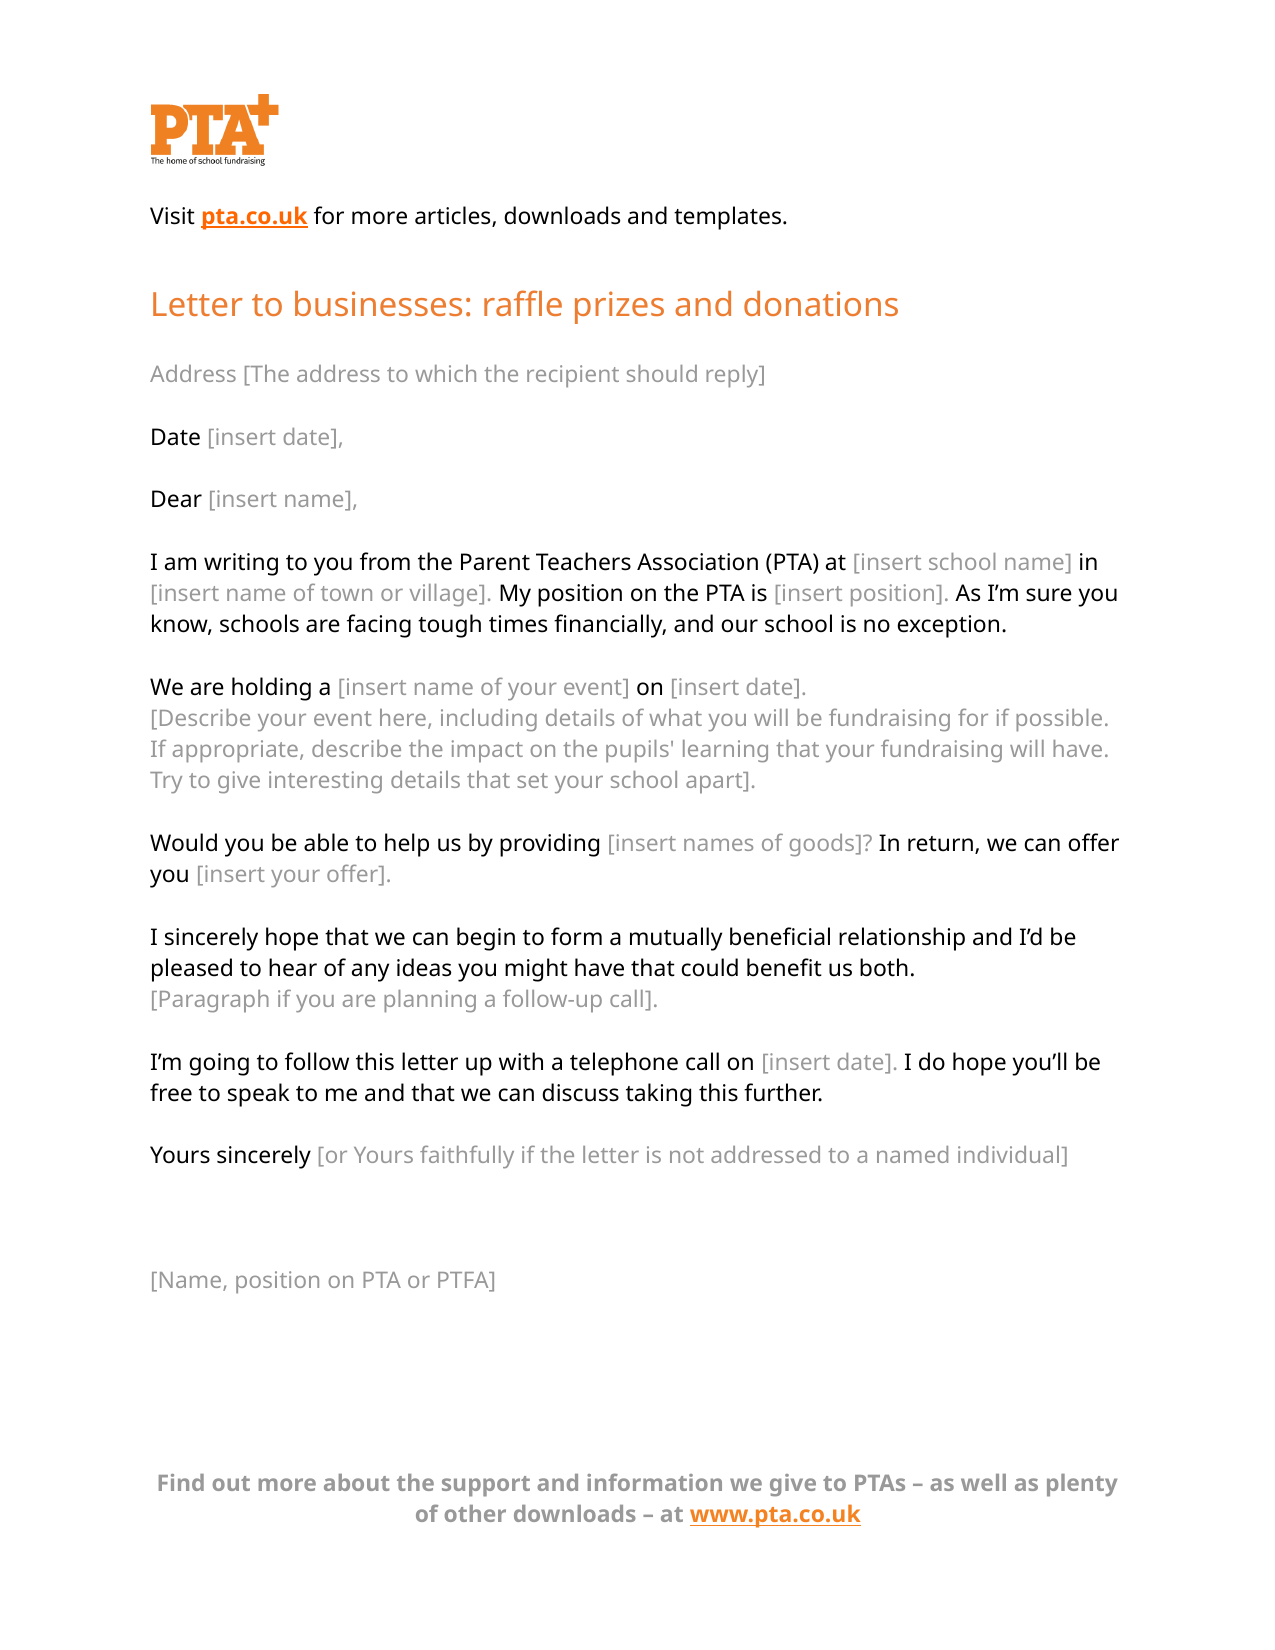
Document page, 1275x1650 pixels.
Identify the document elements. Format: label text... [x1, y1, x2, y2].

text We are holding a [insert name of your event] on [insert date]. [150, 670, 1125, 702]
text Date [insert date], [150, 420, 1125, 452]
text Address [The address to which the recipient should reply] [150, 358, 1125, 389]
text I’m going to follow this letter up with a telephone call on [insert date]. I do hope you’ll be free to speak to me and that we can discuss taking this further. [150, 1045, 1125, 1108]
text I am writing to you from the Parent Teachers Association (PTA) at [insert school name] in [insert name of town or village]. My position on the PTA is [insert position]. As I’m sure you know, schools are facing tough times financially, and our school is no exception. [150, 545, 1125, 639]
text [Describe your event here, including details of what you will be fundraising for if possible. If appropriate, describe the impact on the pupils' learning that your fundraising will have. Try to give interesting details that set your school apart]. [150, 702, 1125, 795]
subtitle Letter to businesses: raffle prizes and donations [150, 281, 1125, 327]
text [Name, position on PTA or PTFA] [150, 1264, 1125, 1295]
text Dear [insert name], [150, 483, 1125, 514]
text I sincerely hope that we can begin to form a mutually beneficial relationship and I’d be pleased to hear of any ideas you might have that could benefit us both. [150, 920, 1125, 983]
text Yours sincerely [or Yours faithfully if the letter is not addressed to a named individual] [150, 1139, 1125, 1170]
text [Paragraph if you are planning a follow-up call]. [150, 983, 1125, 1014]
text Would you be able to help us by providing [insert names of goods]? In return, we can offer you [insert your offer]. [150, 827, 1125, 889]
picture [150, 87, 279, 170]
